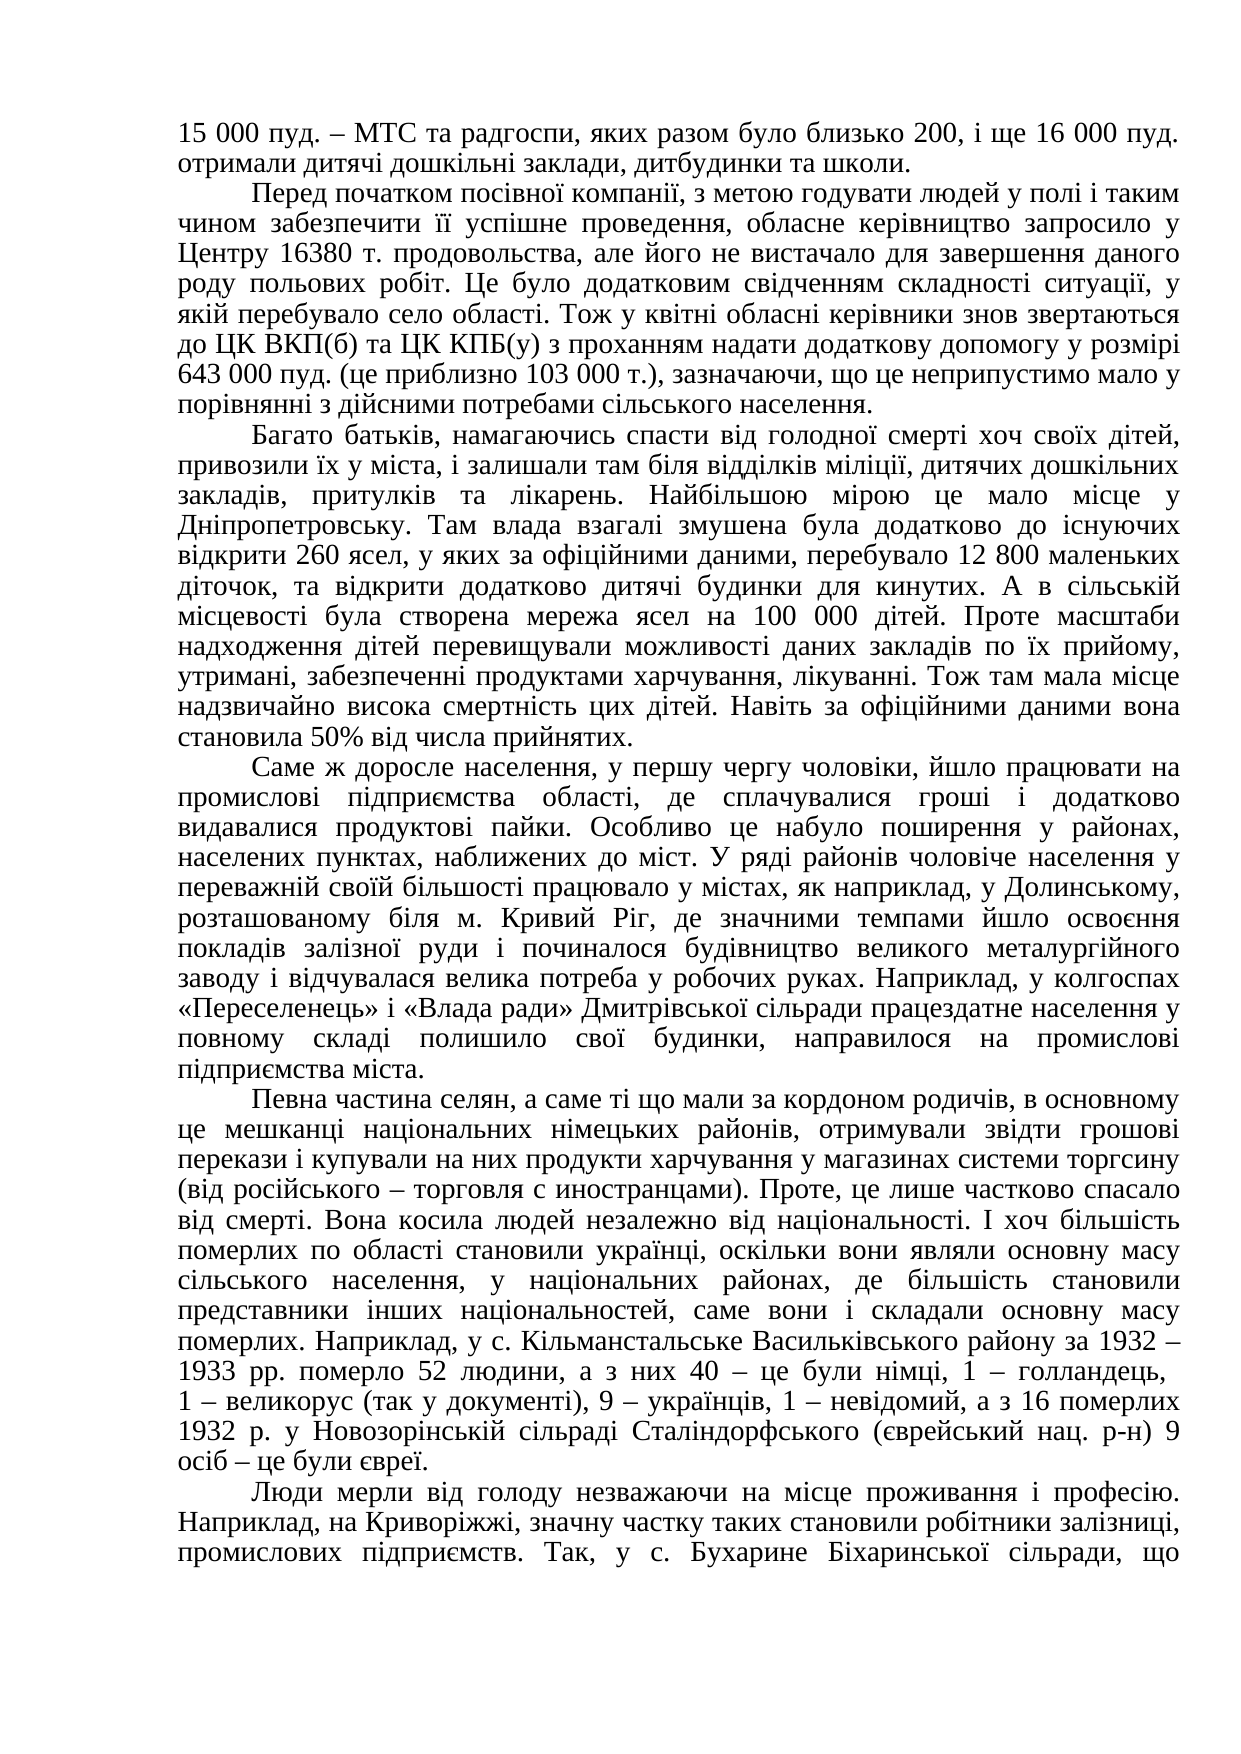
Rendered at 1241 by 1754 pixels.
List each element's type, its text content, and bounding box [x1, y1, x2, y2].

text Багато батьків, намагаючись спасти від голодної смерті хоч своїх дітей, привозили їх у міста, і залишали там біля відділків міліції, дитячих дошкільних закладів, притулків та лікарень. Найбільшою мірою це мало місце у Дніпропетровську. Там влада взагалі змушена була додатково до існуючих відкрити 260 ясел, у яких за офіційними даними, перебувало 12 800 маленьких діточок, та відкрити додатково дитячі будинки для кинутих. А в сільській місцевості була створена мережа ясел на 100 000 дітей. Проте масштаби надходження дітей перевищували можливості даних закладів по їх прийому, утримані, забезпеченні продуктами харчування, лікуванні. Тож там мала місце надзвичайно висока смертність цих дітей. Навіть за офіційними даними вона становила 50% від числа прийнятих. [177, 420, 1181, 752]
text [177, 1477, 1181, 1567]
text Саме ж доросле населення, у першу чергу чоловіки, йшло працювати на промислові підприємства області, де сплачувалися гроші і додатково видавалися продуктові пайки. Особливо це набуло поширення у районах, населених пунктах, наближених до міст. У ряді районів чоловіче населення у переважній своїй більшості працювало у містах, як наприклад, у Долинському, розташованому біля м. Кривий Ріг, де значними темпами йшло освоєння покладів залізної руди і починалося будівництво великого металургійного заводу і відчувалася велика потреба у робочих руках. Наприклад, у колгоспах «Переселенець» і «Влада ради» Дмитрівської сільради працездатне населення у повному складі полишило свої будинки, направилося на промислові підприємства міста. [177, 752, 1181, 1084]
text Перед початком посівної компанії, з метою годувати людей у полі і таким чином забезпечити її успішне проведення, обласне керівництво запросило у Центру 16380 т. продовольства, але його не вистачало для завершення даного роду польових робіт. Це було додатковим свідченням складності ситуації, у якій перебувало село області. Тож у квітні обласні керівники знов звертаються до ЦК ВКП(б) та ЦК КПБ(у) з проханням надати додаткову допомогу у розмірі 643 000 пуд. (це приблизно 103 000 т.), зазначаючи, що це неприпустимо мало у порівнянні з дійсними потребами сільського населення. [177, 178, 1181, 420]
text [177, 118, 1181, 178]
text Певна частина селян, а саме ті що мали за кордоном родичів, в основному це мешканці національних німецьких районів, отримували звідти грошові перекази і купували на них продукти харчування у магазинах системи торгсину (від російського – торговля с иностранцами). Проте, це лише частково спасало від смерті. Вона косила людей незалежно від національності. І хоч більшість померлих по області становили українці, оскільки вони являли основну масу сільського населення, у національних районах, де більшість становили представники інших національностей, саме вони і складали основну масу померлих. Наприклад, у с. Кільманстальське Васильківського району за 1932 – 1933 рр. померло 52 людини, а з них 40 – це були німці, 1 – голландець, 1 – великорус (так у документі), 9 – українців, 1 – невідомий, а з 16 померлих 1932 р. у Новозорінській сільраді Сталіндорфського (єврейський нац. р-н) 9 осіб – це були євреї. [177, 1084, 1181, 1477]
